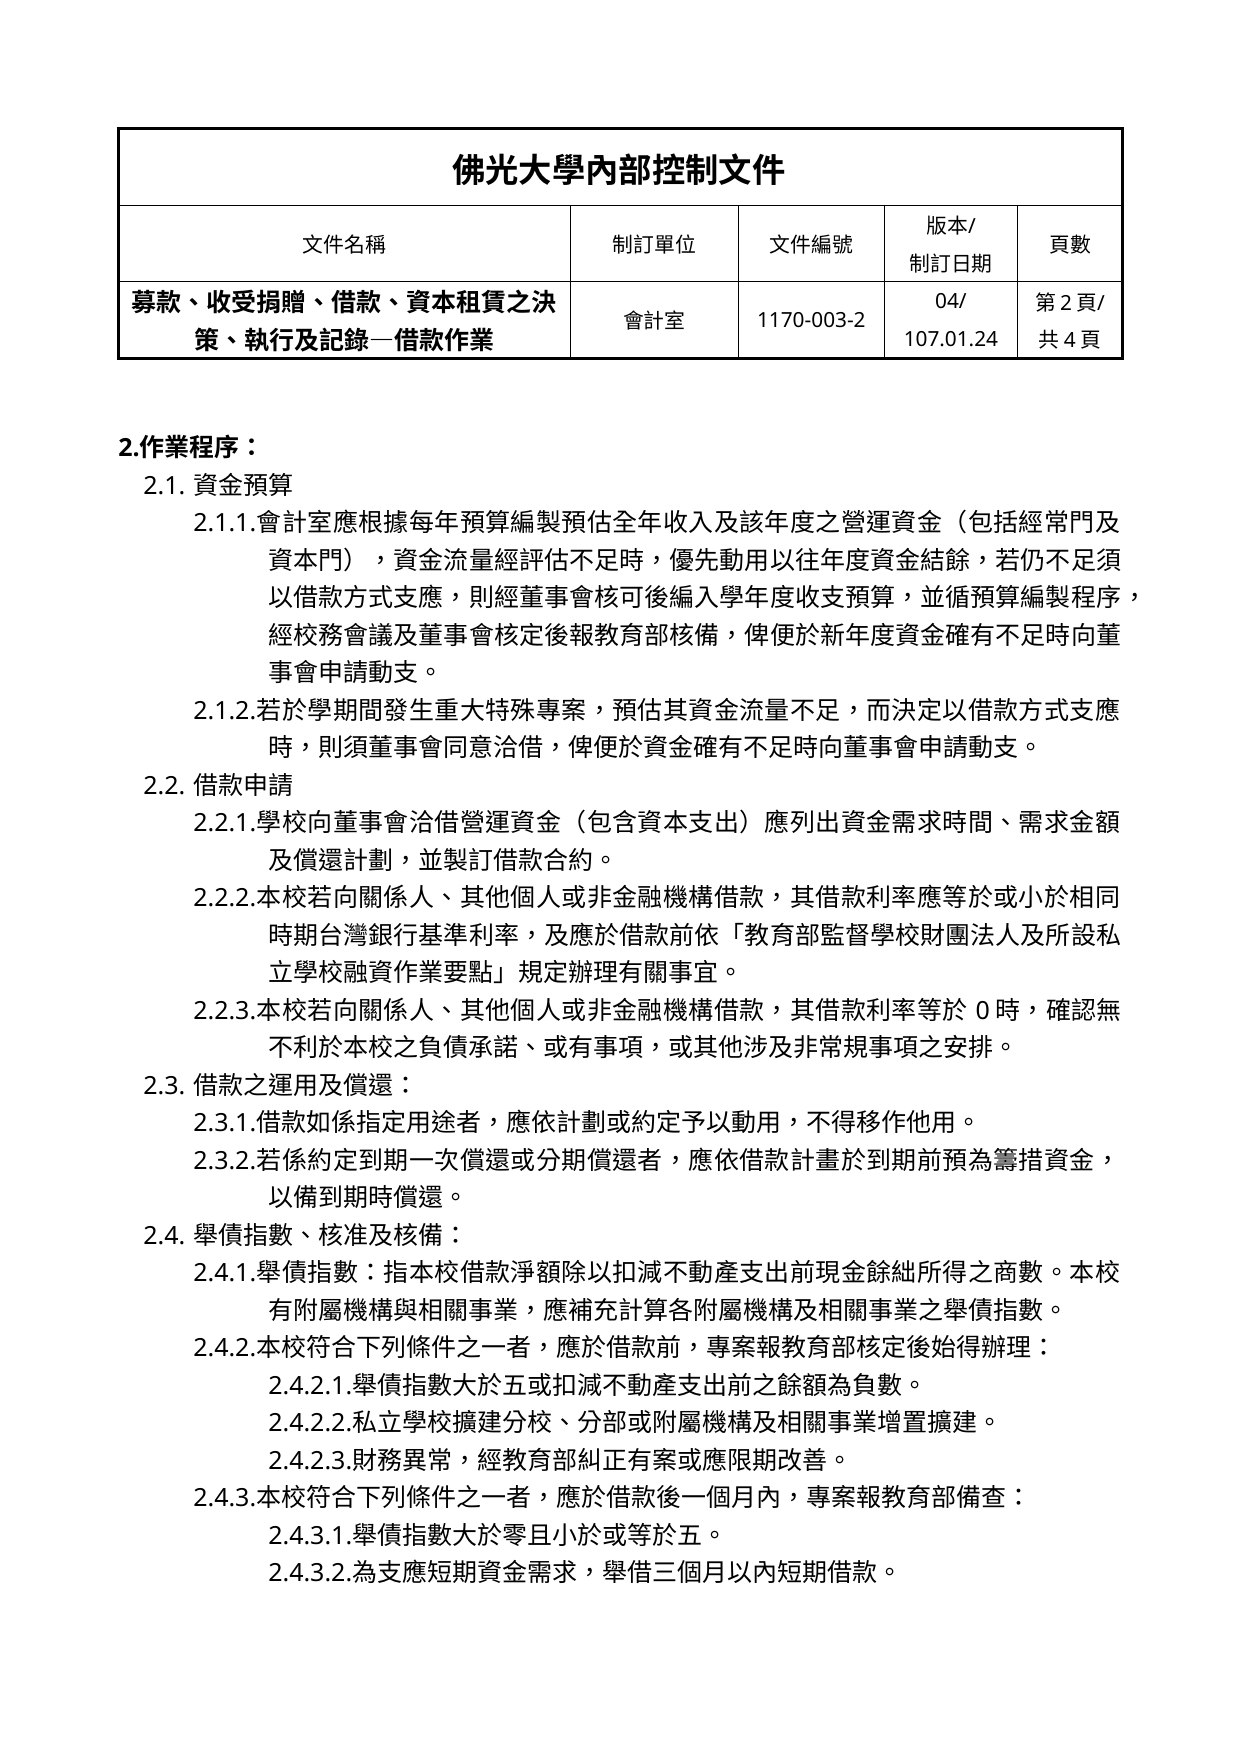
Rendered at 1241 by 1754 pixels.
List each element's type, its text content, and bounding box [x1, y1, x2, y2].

text 2.4.2.1.舉債指數大於五或扣減不動產支出前之餘額為負數。 [268, 1364, 1122, 1402]
text 2.4.3.1.舉債指數大於零且小於或等於五。 [268, 1514, 1122, 1552]
text 2.4.2.2.私立學校擴建分校、分部或附屬機構及相關事業增置擴建。 [268, 1402, 1122, 1439]
text 2.3.1.借款如係指定用途者，應依計劃或約定予以動用，不得移作他用。 [193, 1102, 1122, 1139]
text 2.4.1.舉債指數：指本校借款淨額除以扣減不動產支出前現金餘絀所得之商數。本校有附屬機構與相關事業，應補充計算各附屬機構及相關事業之舉債指數。 [193, 1252, 1122, 1327]
text 2.2.2.本校若向關係人、其他個人或非金融機構借款，其借款利率應等於或小於相同時期台灣銀行基準利率，及應於借款前依「教育部監督學校財團法人及所設私立學校融資作業要點」規定辦理有關事宜。 [193, 877, 1122, 989]
text 2.4.2.本校符合下列條件之一者，應於借款前，專案報教育部核定後始得辦理： [193, 1327, 1122, 1364]
text 2.3.2.若係約定到期一次償還或分期償還者，應依借款計畫於到期前預為籌措資金，以備到期時償還。 [193, 1139, 1122, 1214]
list 資金預算 [143, 464, 1122, 502]
table_cell 1170-003-2 [739, 282, 884, 357]
text 2.2.1.學校向董事會洽借營運資金（包含資本支出）應列出資金需求時間、需求金額及償還計劃，並製訂借款合約。 [193, 802, 1122, 877]
text 2.4.3.2.為支應短期資金需求，舉借三個月以內短期借款。 [268, 1552, 1122, 1589]
table_header 佛光大學內部控制文件 [120, 130, 1121, 205]
table_cell 文件名稱 [120, 206, 570, 281]
text 2.4.2.3.財務異常，經教育部糾正有案或應限期改善。 [268, 1439, 1122, 1477]
list 借款申請 [143, 764, 1122, 802]
table_cell 04/ 107.01.24 [885, 282, 1017, 357]
text 2.2.3.本校若向關係人、其他個人或非金融機構借款，其借款利率等於0時，確認無不利於本校之負債承諾、或有事項，或其他涉及非常規事項之安排。 [193, 989, 1122, 1064]
list 借款之運用及償還： [143, 1064, 1122, 1102]
text 2.4.3.本校符合下列條件之一者，應於借款後一個月內，專案報教育部備查： [193, 1477, 1122, 1514]
table_cell 會計室 [571, 282, 738, 357]
text 2.1.1.會計室應根據每年預算編製預估全年收入及該年度之營運資金（包括經常門及資本門），資金流量經評估不足時，優先動用以往年度資金結餘，若仍不足須以借款方式支應，則經董事會核可後編入學年度收支預算，並循預算編製程序，經校務會議及董事會核定後報教育部核備，俾便於新年度資金確有不足時向董事會申請動支。 [193, 502, 1122, 689]
table_cell 制訂單位 [571, 206, 738, 281]
table_cell 第2頁/ 共4頁 [1018, 282, 1121, 357]
text 2.作業程序： [118, 427, 1122, 464]
table_cell 頁數 [1018, 206, 1121, 281]
text 2.1.2.若於學期間發生重大特殊專案，預估其資金流量不足，而決定以借款方式支應時，則須董事會同意洽借，俾便於資金確有不足時向董事會申請動支。 [193, 689, 1122, 764]
table_cell 版本/ 制訂日期 [885, 206, 1017, 281]
table_cell 募款、收受捐贈、借款、資本租賃之決策、執行及記錄—借款作業 [120, 282, 570, 357]
table_cell 文件編號 [739, 206, 884, 281]
list 舉債指數、核准及核備： [143, 1214, 1122, 1252]
